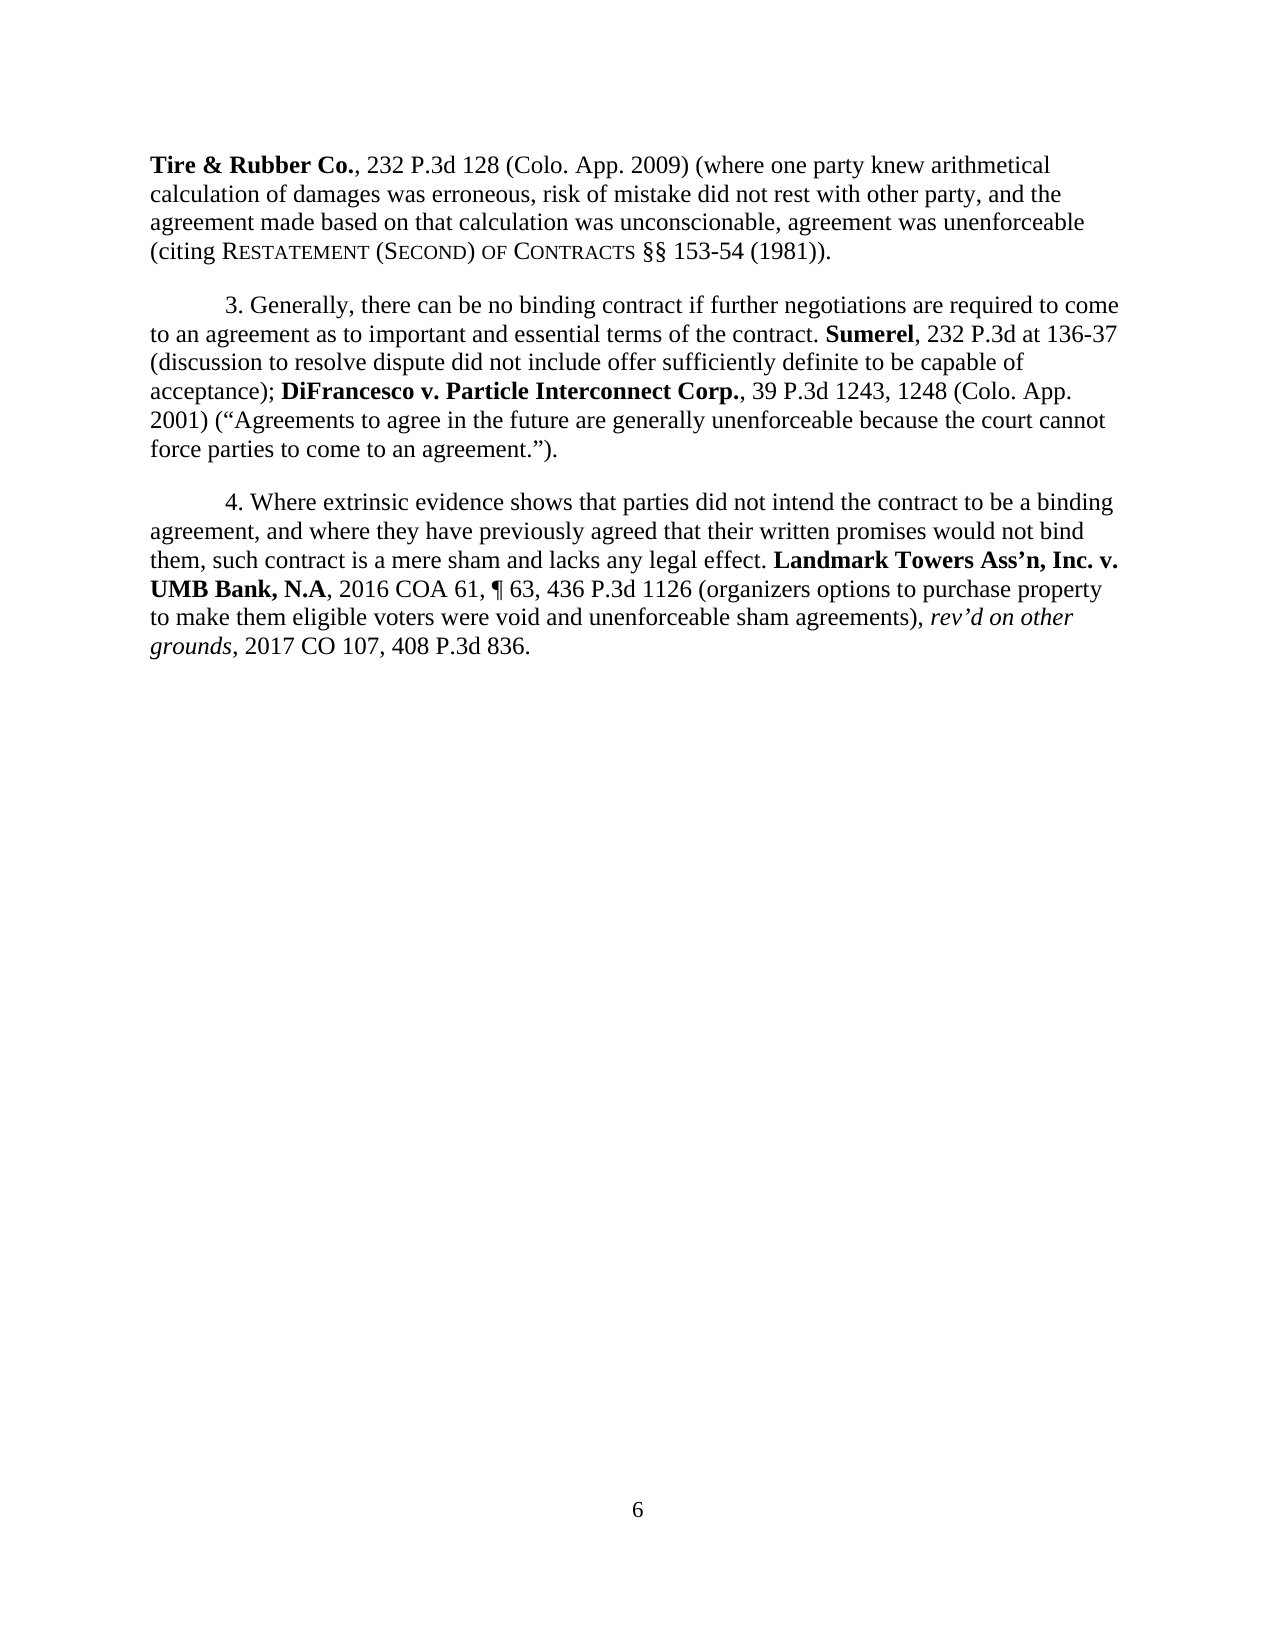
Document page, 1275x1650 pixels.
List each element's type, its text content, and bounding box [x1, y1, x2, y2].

text 3. Generally, there can be no binding contract if further negotiations are required to come to an agreement as to important and essential terms of the contract. Sumerel, 232 P.3d at 136-37 (discussion to resolve dispute did not include offer sufficiently definite to be capable of acceptance); DiFrancesco v. Particle Interconnect Corp., 39 P.3d 1243, 1248 (Colo. App. 2001) (“Agreements to agree in the future are generally unenforceable because the court cannot force parties to come to an agreement.”). [150, 290, 1125, 462]
text 4. Where extrinsic evidence shows that parties did not intend the contract to be a binding agreement, and where they have previously agreed that their written promises would not bind them, such contract is a mere sham and lacks any legal effect. Landmark Towers Ass’n, Inc. v. UMB Bank, N.A, 2016 COA 61, ¶ 63, 436 P.3d 1126 (organizers options to purchase property to make them eligible voters were void and unenforceable sham agreements), rev’d on other grounds, 2017 CO 107, 408 P.3d 836. [150, 487, 1125, 660]
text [150, 150, 1125, 265]
